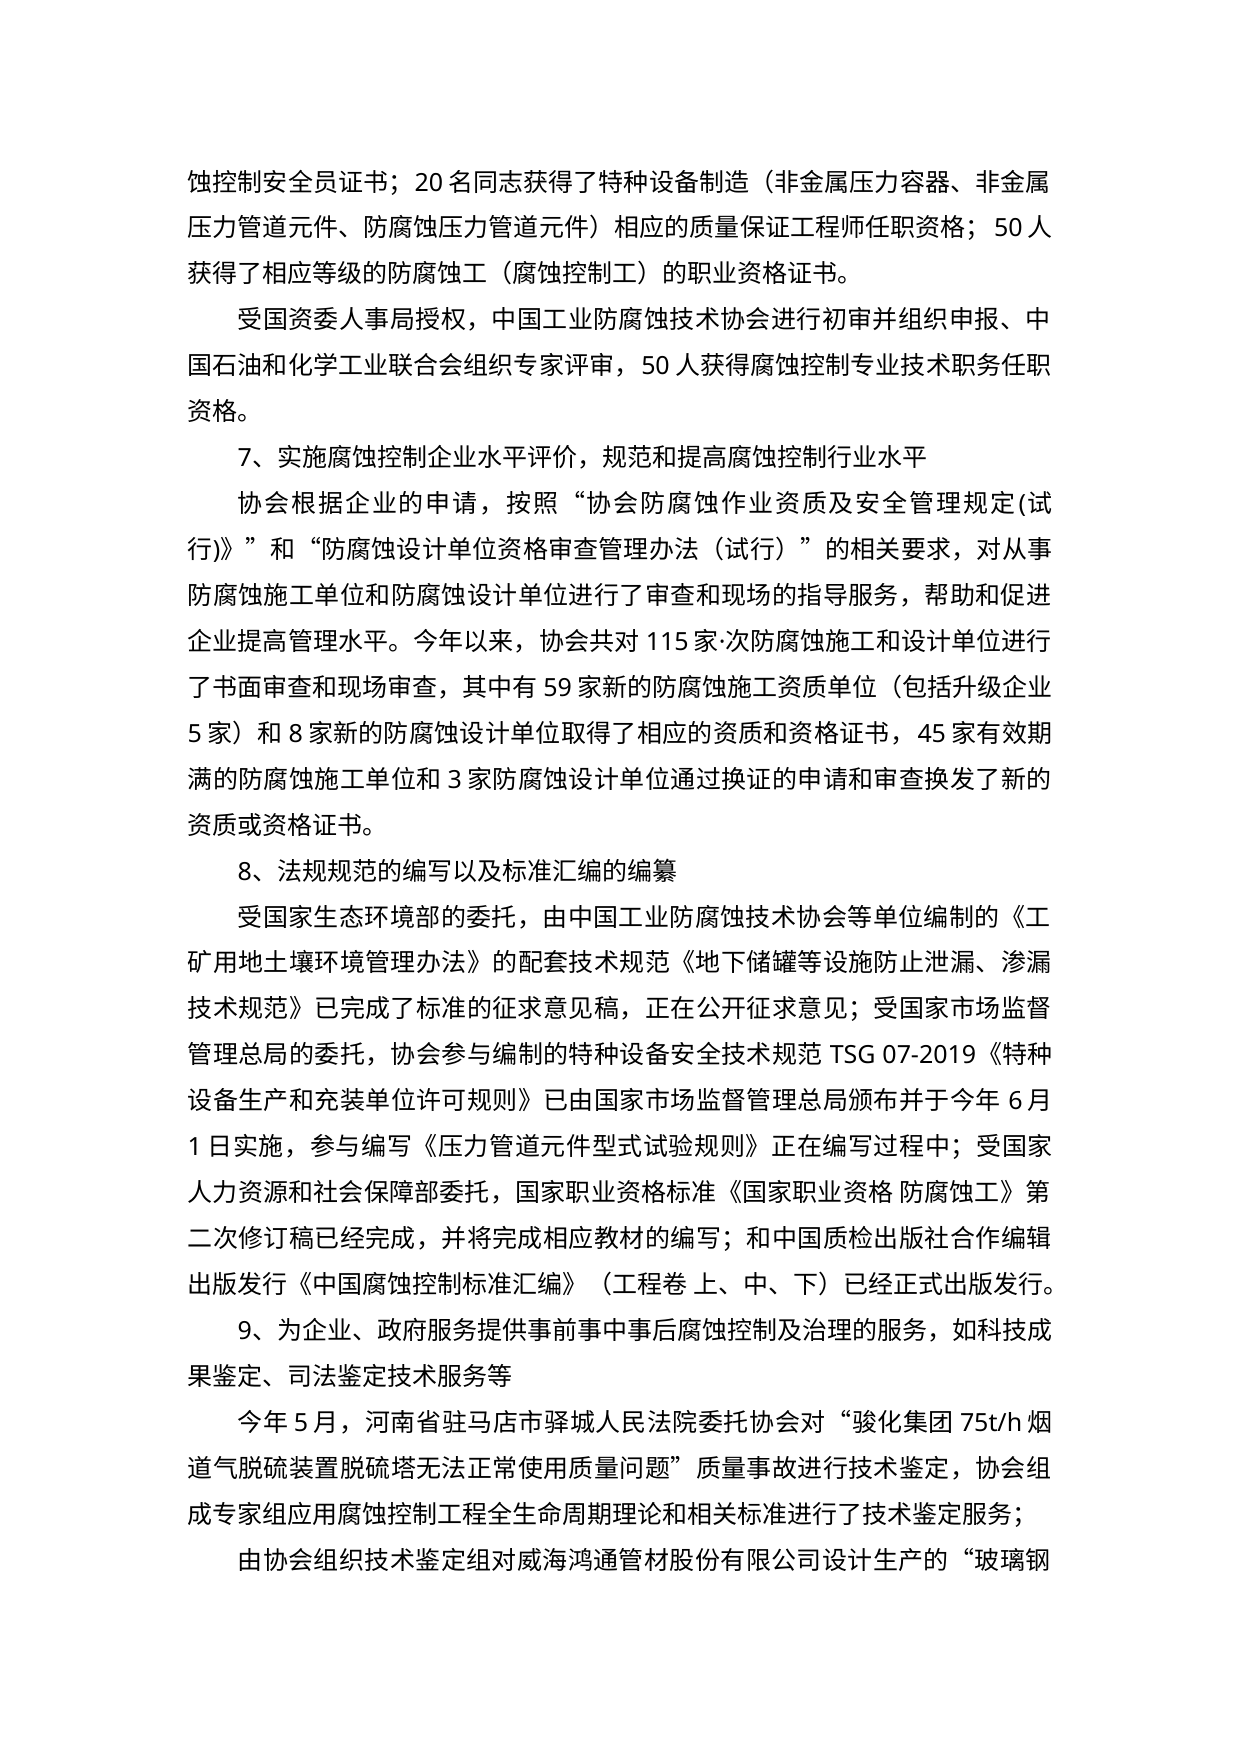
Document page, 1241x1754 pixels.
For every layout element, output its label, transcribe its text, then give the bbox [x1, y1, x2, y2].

text 受国家生态环境部的委托，由中国工业防腐蚀技术协会等单位编制的《工矿用地土壤环境管理办法》的配套技术规范《地下储罐等设施防止泄漏、渗漏技术规范》已完成了标准的征求意见稿，正在公开征求意见；受国家市场监督管理总局的委托，协会参与编制的特种设备安全技术规范TSG 07-2019《特种设备生产和充装单位许可规则》已由国家市场监督管理总局颁布并于今年6月1日实施，参与编写《压力管道元件型式试验规则》正在编写过程中；受国家人力资源和社会保障部委托，国家职业资格标准《国家职业资格 防腐蚀工》第二次修订稿已经完成，并将完成相应教材的编写；和中国质检出版社合作编辑出版发行《中国腐蚀控制标准汇编》（工程卷 上、中、下）已经正式出版发行。 [187, 897, 1053, 1301]
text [187, 162, 1053, 290]
text 受国资委人事局授权，中国工业防腐蚀技术协会进行初审并组织申报、中国石油和化学工业联合会组织专家评审，50人获得腐蚀控制专业技术职务任职资格。 [187, 300, 1053, 428]
text 8、法规规范的编写以及标准汇编的编纂 [187, 851, 1053, 887]
text 7、实施腐蚀控制企业水平评价，规范和提高腐蚀控制行业水平 [187, 438, 1053, 474]
text 9、为企业、政府服务提供事前事中事后腐蚀控制及治理的服务，如科技成果鉴定、司法鉴定技术服务等 [187, 1310, 1053, 1393]
text 今年5月，河南省驻马店市驿城人民法院委托协会对“骏化集团75t/h烟道气脱硫装置脱硫塔无法正常使用质量问题”质量事故进行技术鉴定，协会组成专家组应用腐蚀控制工程全生命周期理论和相关标准进行了技术鉴定服务； [187, 1402, 1053, 1530]
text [187, 1540, 1053, 1576]
text 协会根据企业的申请，按照“协会防腐蚀作业资质及安全管理规定(试行)》”和“防腐蚀设计单位资格审查管理办法（试行）”的相关要求，对从事防腐蚀施工单位和防腐蚀设计单位进行了审查和现场的指导服务，帮助和促进企业提高管理水平。今年以来，协会共对115家·次防腐蚀施工和设计单位进行了书面审查和现场审查，其中有59家新的防腐蚀施工资质单位（包括升级企业5家）和8家新的防腐蚀设计单位取得了相应的资质和资格证书，45家有效期满的防腐蚀施工单位和3家防腐蚀设计单位通过换证的申请和审查换发了新的资质或资格证书。 [187, 483, 1053, 841]
